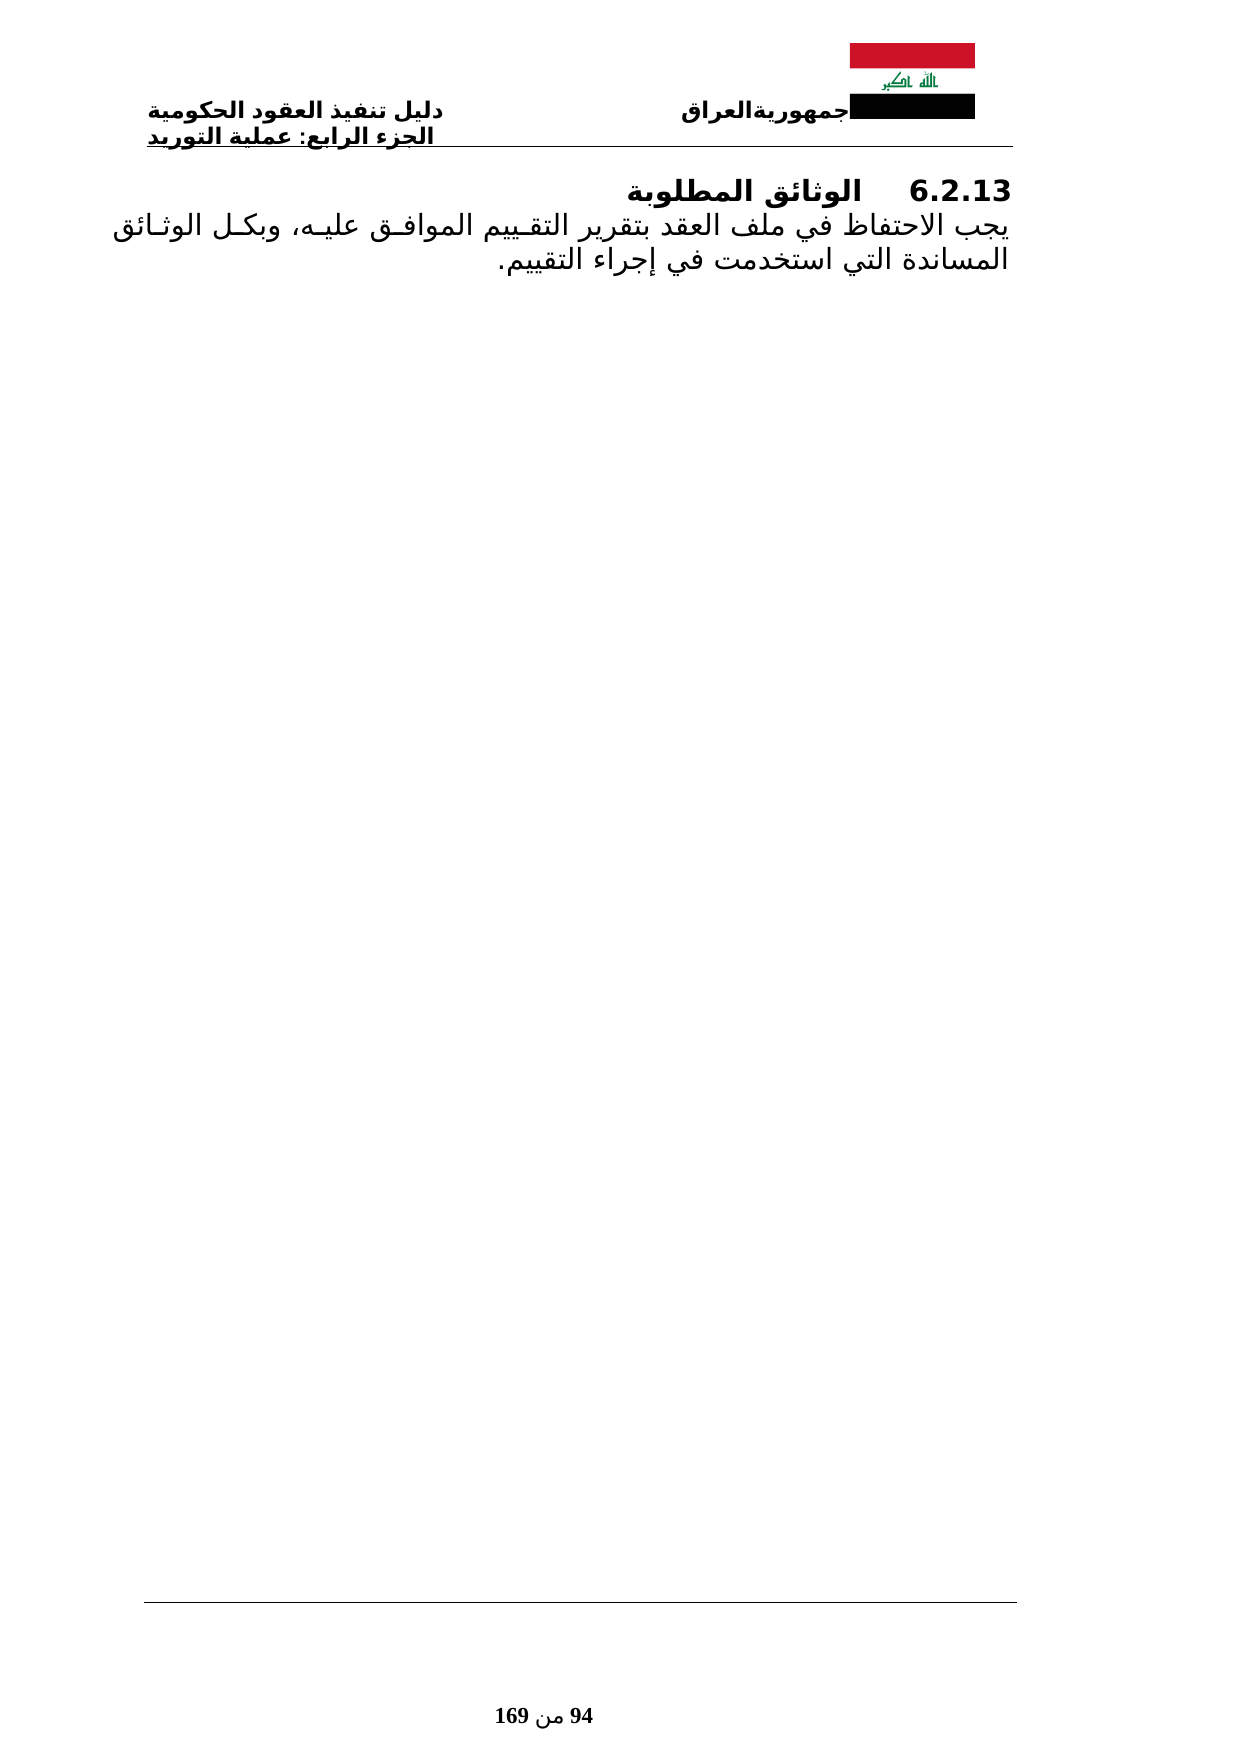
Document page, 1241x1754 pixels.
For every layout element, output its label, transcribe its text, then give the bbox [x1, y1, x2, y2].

picture [849, 43, 975, 119]
text يجب الاحتفاظ في ملف العقد بتقرير التقييم الموافق عليه، وبكل الوثائق المساندة التي استخدمت في إجراء التقييم. [112, 209, 1010, 277]
text 6.2.13 الوثائق المطلوبة [207, 175, 1012, 209]
